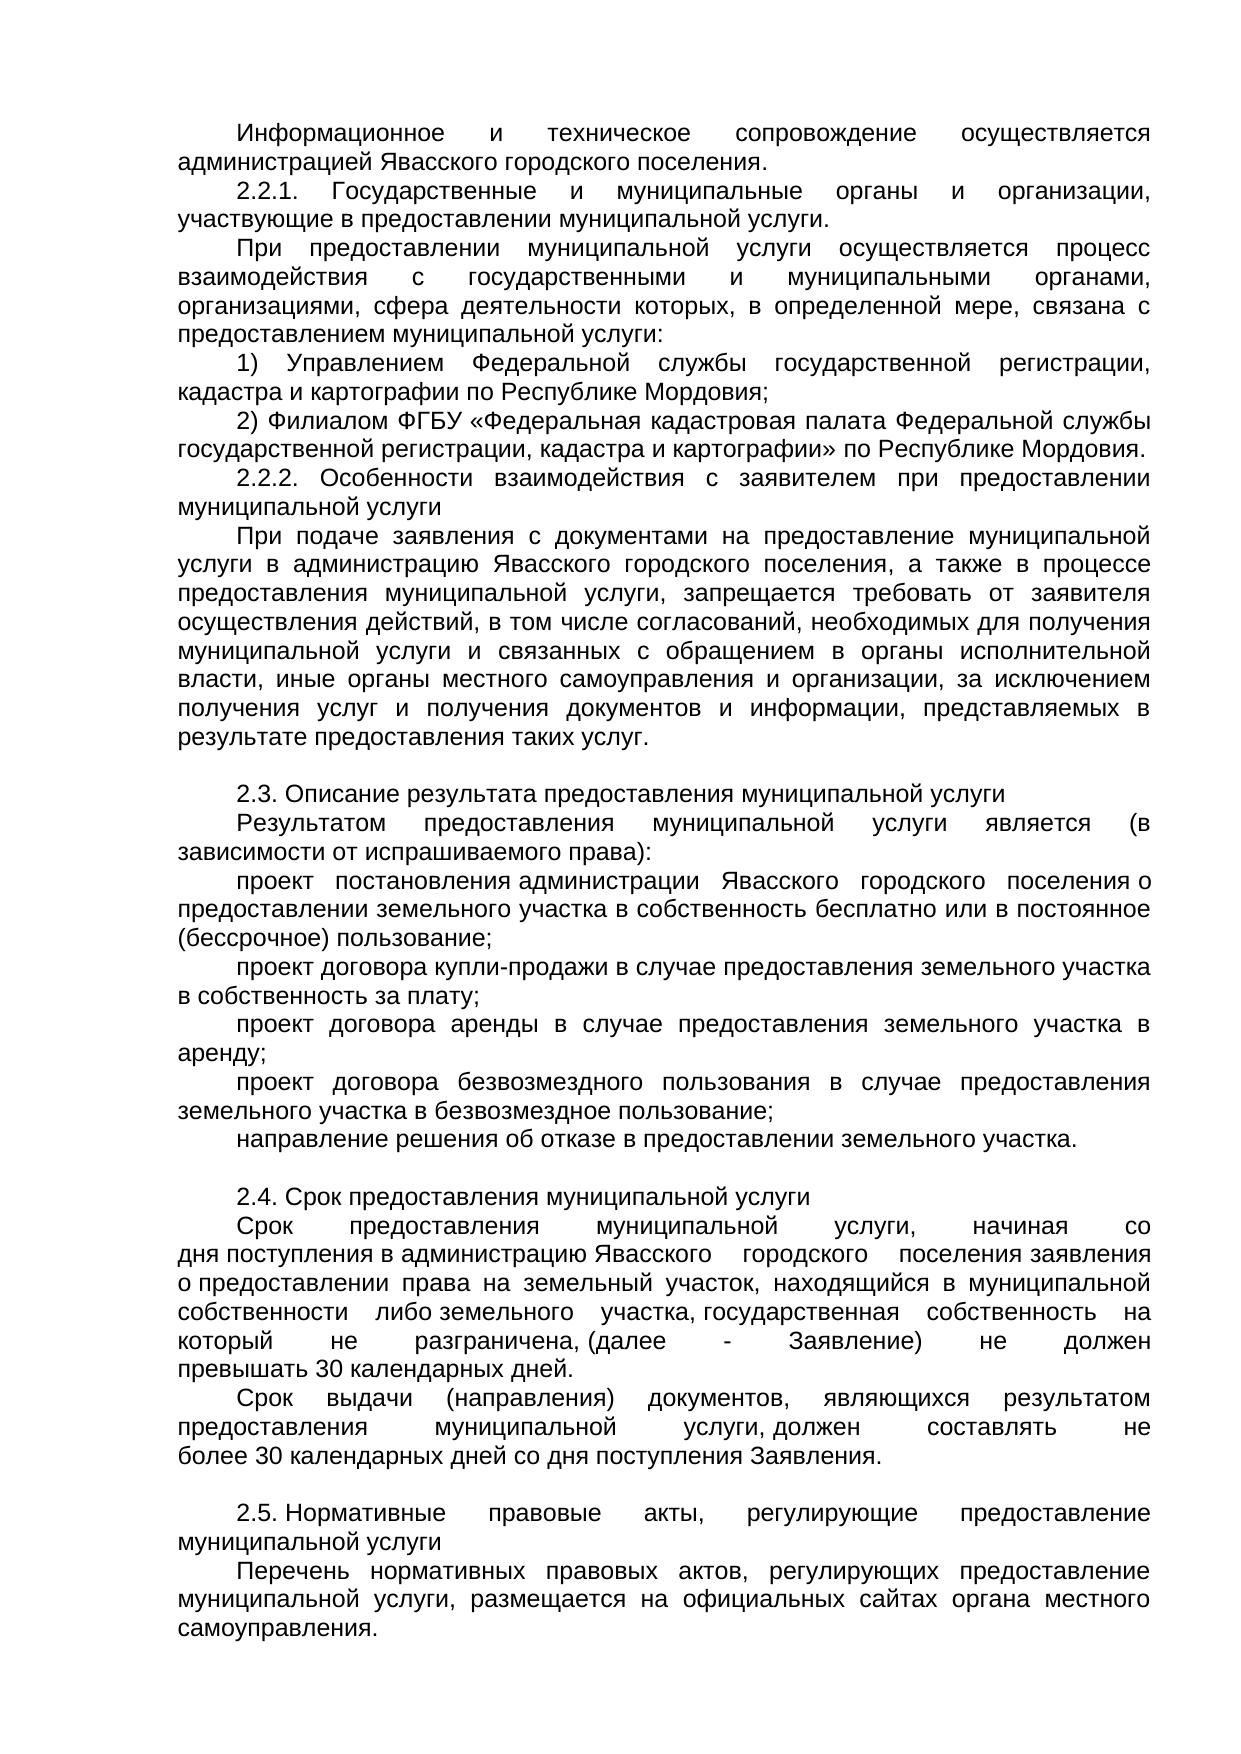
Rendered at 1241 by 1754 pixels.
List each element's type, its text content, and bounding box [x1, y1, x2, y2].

text 2.2.2. Особенности взаимодействия с заявителем при предоставлении муниципальной услуги [177, 463, 1152, 521]
text При предоставлении муниципальной услуги осуществляется процесс взаимодействия с государственными и муниципальными органами, организациями, сфера деятельности которых, в определенной мере, связана с предоставлением муниципальной услуги: [177, 233, 1152, 348]
text 2.5. Нормативные правовые акты, регулирующие предоставление муниципальной услуги [177, 1498, 1152, 1556]
text Информационное и техническое сопровождение осуществляется администрацией Явасского городского поселения. [177, 118, 1152, 176]
text проект договора безвозмездного пользования в случае предоставления земельного участка в безвозмездное пользование; [177, 1067, 1152, 1124]
text направление решения об отказе в предоставлении земельного участка. [177, 1124, 1152, 1153]
text проект договора купли-продажи в случае предоставления земельного участка в собственность за плату; [177, 952, 1152, 1009]
text Результатом предоставления муниципальной услуги является (в зависимости от испрашиваемого права): [177, 808, 1152, 866]
text проект постановления администрации Явасского городского поселения о предоставлении земельного участка в собственность бесплатно или в постоянное (бессрочное) пользование; [177, 866, 1152, 952]
text 2.2.1. Государственные и муниципальные органы и организации, участвующие в предоставлении муниципальной услуги. [177, 176, 1152, 233]
text При подаче заявления с документами на предоставление муниципальной услуги в администрацию Явасского городского поселения, а также в процессе предоставления муниципальной услуги, запрещается требовать от заявителя осуществления действий, в том числе согласований, необходимых для получения муниципальной услуги и связанных с обращением в органы исполнительной власти, иные органы местного самоуправления и организации, за исключением получения услуг и получения документов и информации, представляемых в результате предоставления таких услуг. [177, 521, 1152, 751]
text 2.3. Описание результата предоставления муниципальной услуги [177, 779, 1152, 808]
text Срок предоставления муниципальной услуги, начиная со дня поступления в администрацию Явасского городского поселения заявления о предоставлении права на земельный участок, находящийся в муниципальной собственности либо земельного участка, государственная собственность на который не разграничена, (далее - Заявление) не должен превышать 30 календарных дней. [177, 1211, 1152, 1383]
text 2.4. Срок предоставления муниципальной услуги [177, 1182, 1152, 1211]
text Перечень нормативных правовых актов, регулирующих предоставление муниципальной услуги, размещается на официальных сайтах органа местного самоуправления. [177, 1556, 1152, 1642]
text Срок выдачи (направления) документов, являющихся результатом предоставления муниципальной услуги, должен составлять не более 30 календарных дней со дня поступления Заявления. [177, 1383, 1152, 1469]
text 1) Управлением Федеральной службы государственной регистрации, кадастра и картографии по Республике Мордовия; [177, 348, 1152, 406]
text 2) Филиалом ФГБУ «Федеральная кадастровая палата Федеральной службы государственной регистрации, кадастра и картографии» по Республике Мордовия. [177, 406, 1152, 463]
text проект договора аренды в случае предоставления земельного участка в аренду; [177, 1009, 1152, 1067]
